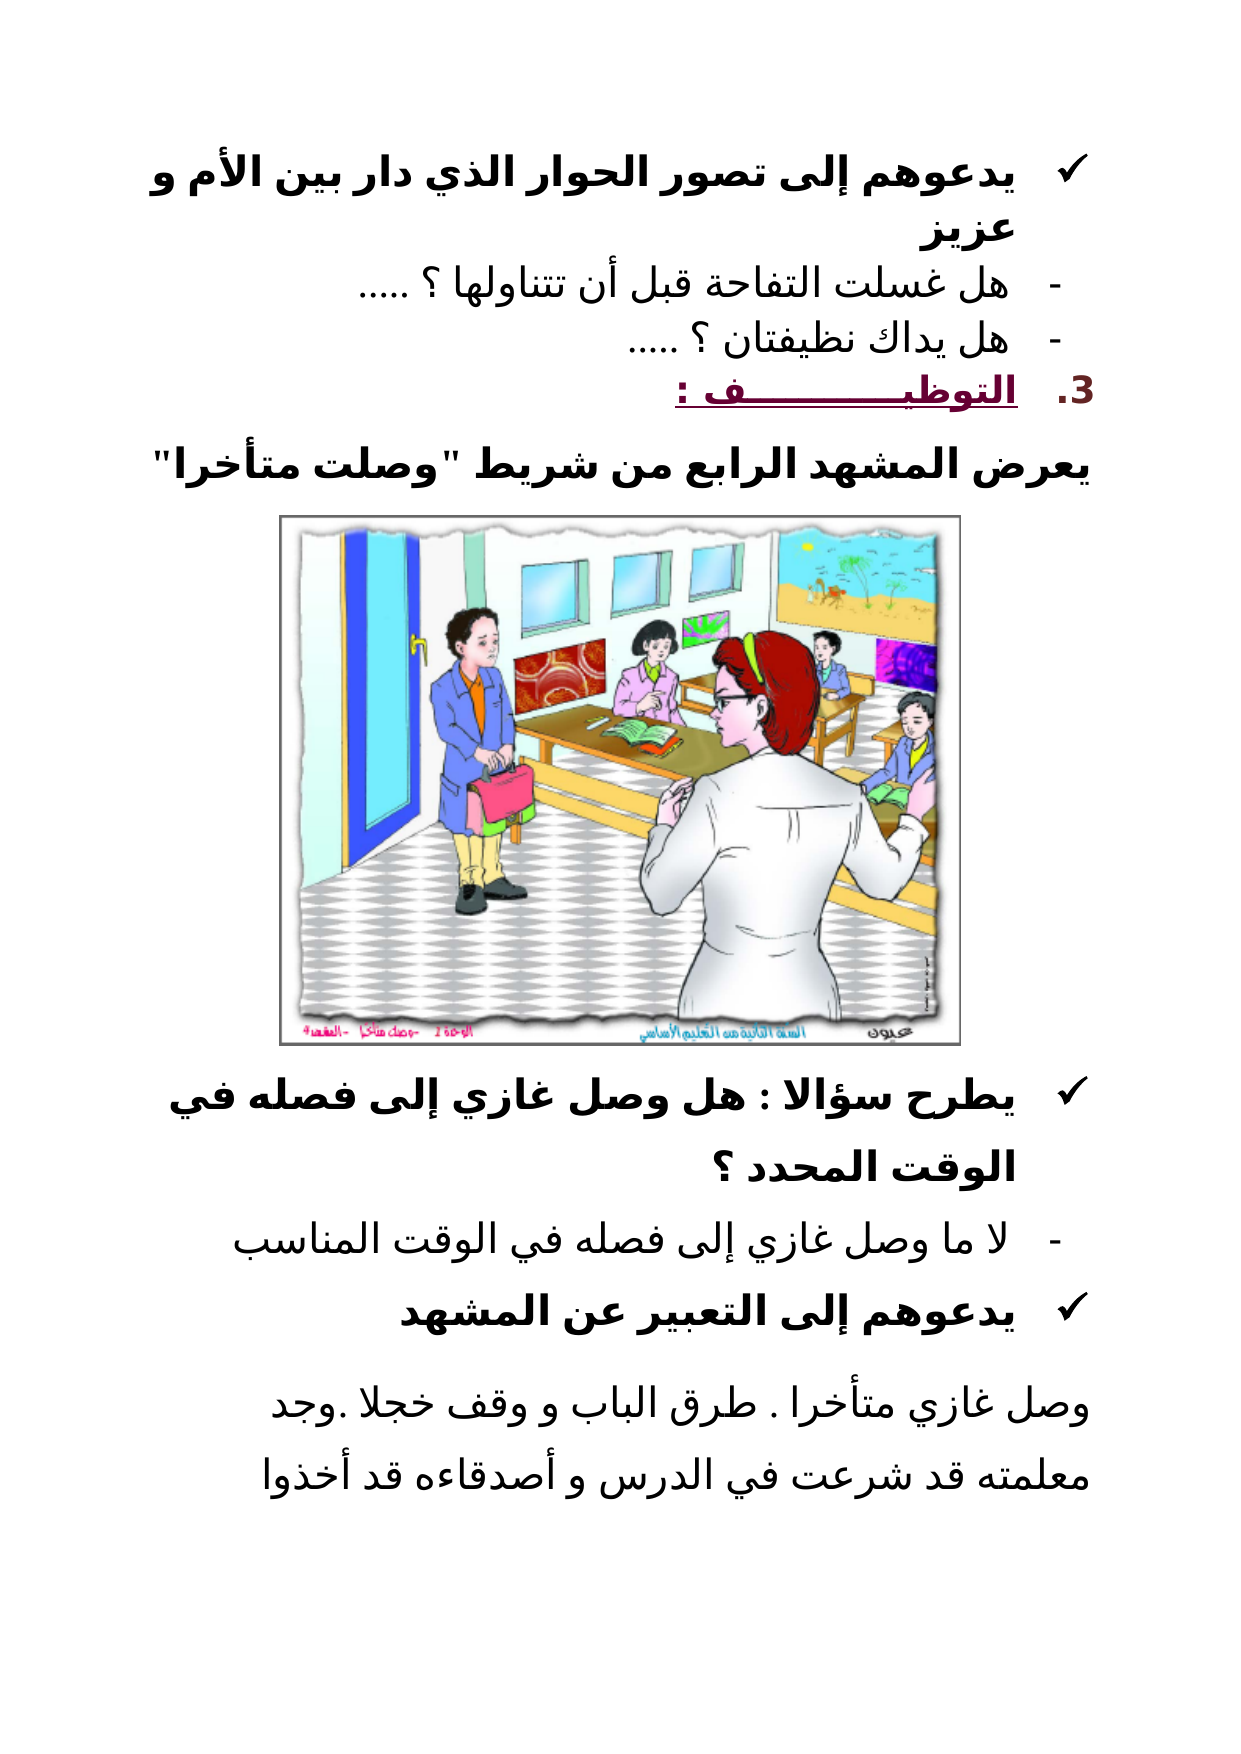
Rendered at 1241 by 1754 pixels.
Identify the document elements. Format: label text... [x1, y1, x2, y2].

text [148, 1379, 1093, 1499]
picture [279, 515, 961, 1046]
list التوظيــــــــــــف : [148, 368, 1055, 412]
list يدعوهم إلى التعبير عن المشهد [148, 1286, 1055, 1334]
list يطرح سؤالا : هل وصل غازي إلى فصله في الوقت المحدد ؟ [148, 1070, 1055, 1190]
list هل غسلت التفاحة قبل أن تتناولها ؟ ..... [148, 258, 1048, 306]
list يدعوهم إلى تصور الحوار الذي دار بين الأم و عزيز [148, 148, 1055, 251]
text يعرض المشهد الرابع من شريط "وصلت متأخرا" [148, 439, 1093, 487]
list لا ما وصل غازي إلى فصله في الوقت المناسب [148, 1214, 1048, 1262]
list هل يداك نظيفتان ؟ ..... [148, 313, 1048, 361]
